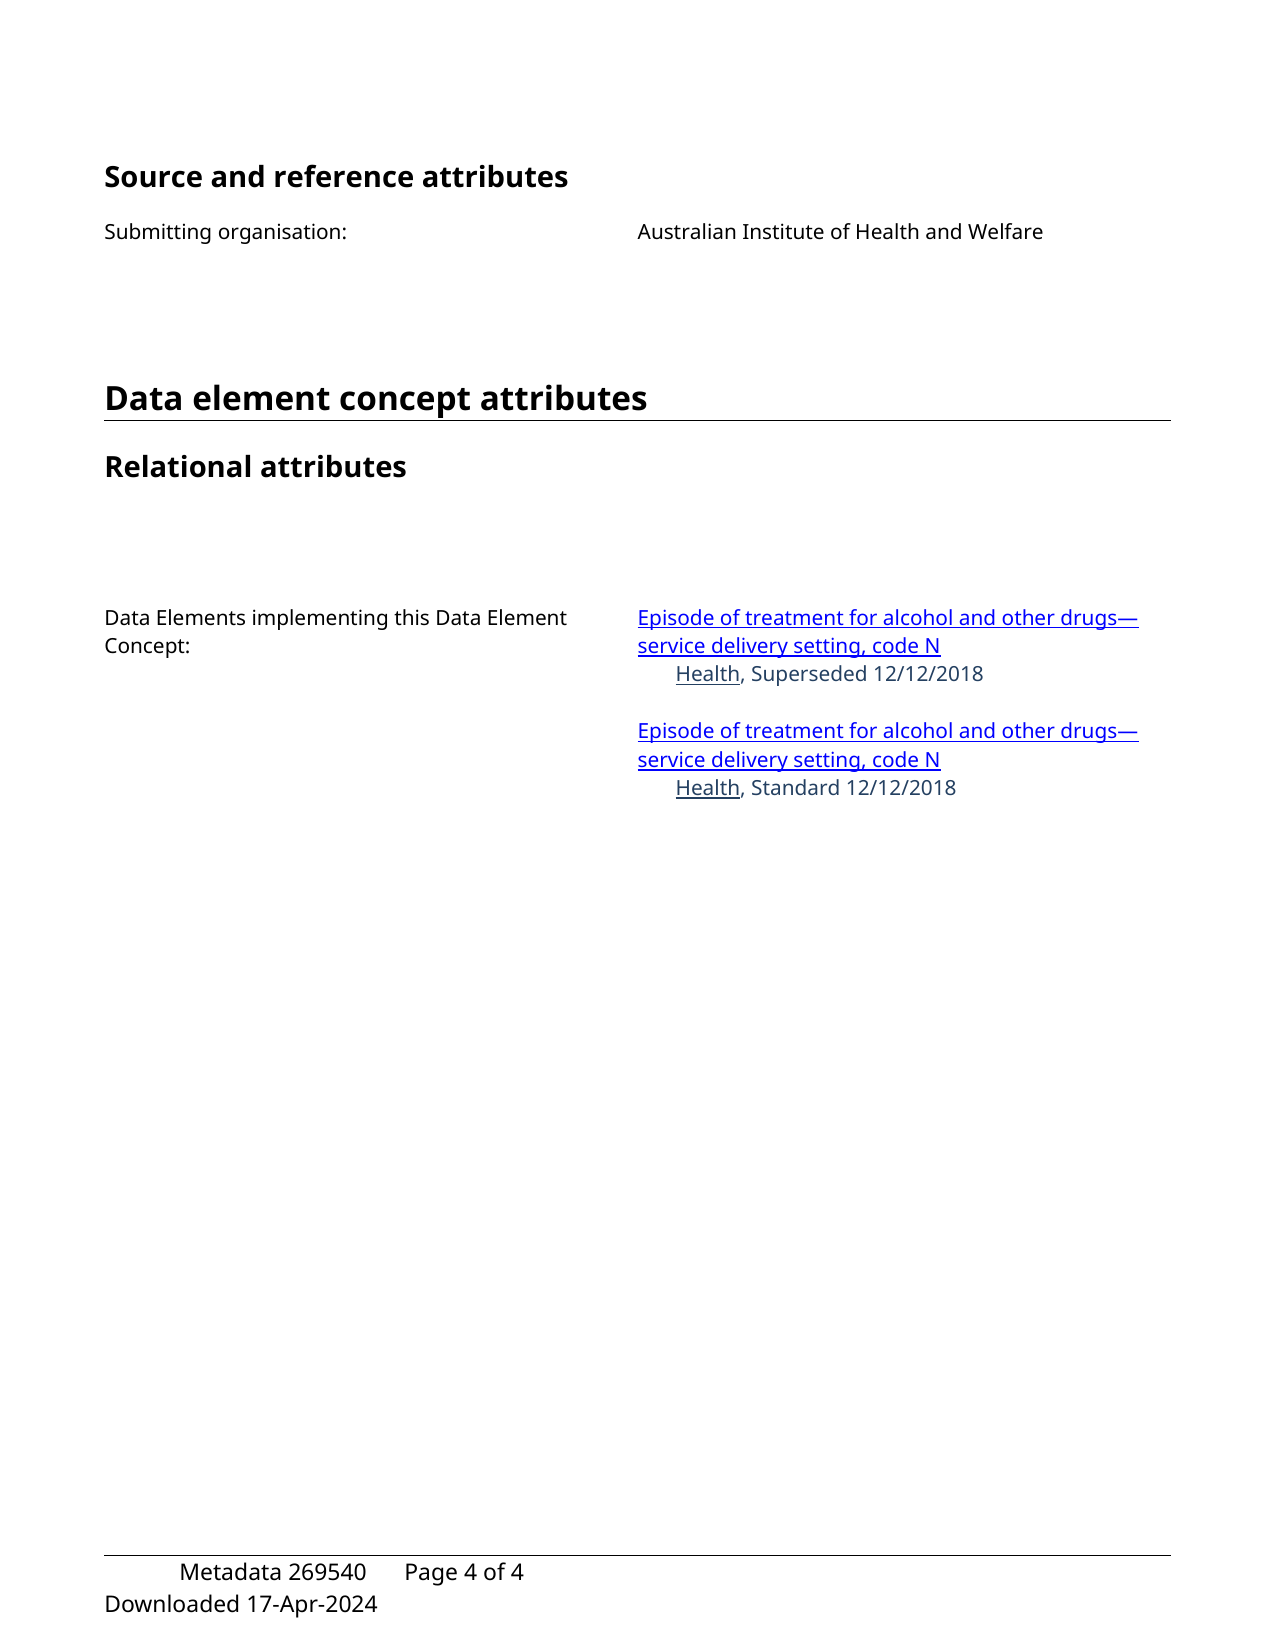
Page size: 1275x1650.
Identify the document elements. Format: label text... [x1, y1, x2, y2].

table_cell Australian Institute of Health and Welfare [626, 206, 1159, 287]
table_cell Submitting organisation: [93, 206, 626, 287]
table_cell Source and reference attributes [93, 110, 1159, 206]
table_header Data Elements implementing this Data Element Concept: [93, 592, 626, 869]
subtitle Relational attributes [104, 446, 1171, 486]
table_header Episode of treatment for alcohol and other drugs—service delivery setting, code N Health, Superseded 12/12/2018 Episode of treatment for alcohol and other drugs—service delivery setting, code N Health, Standard 12/12/2018 [626, 592, 1159, 869]
subtitle Data element concept attributes [104, 374, 1171, 420]
